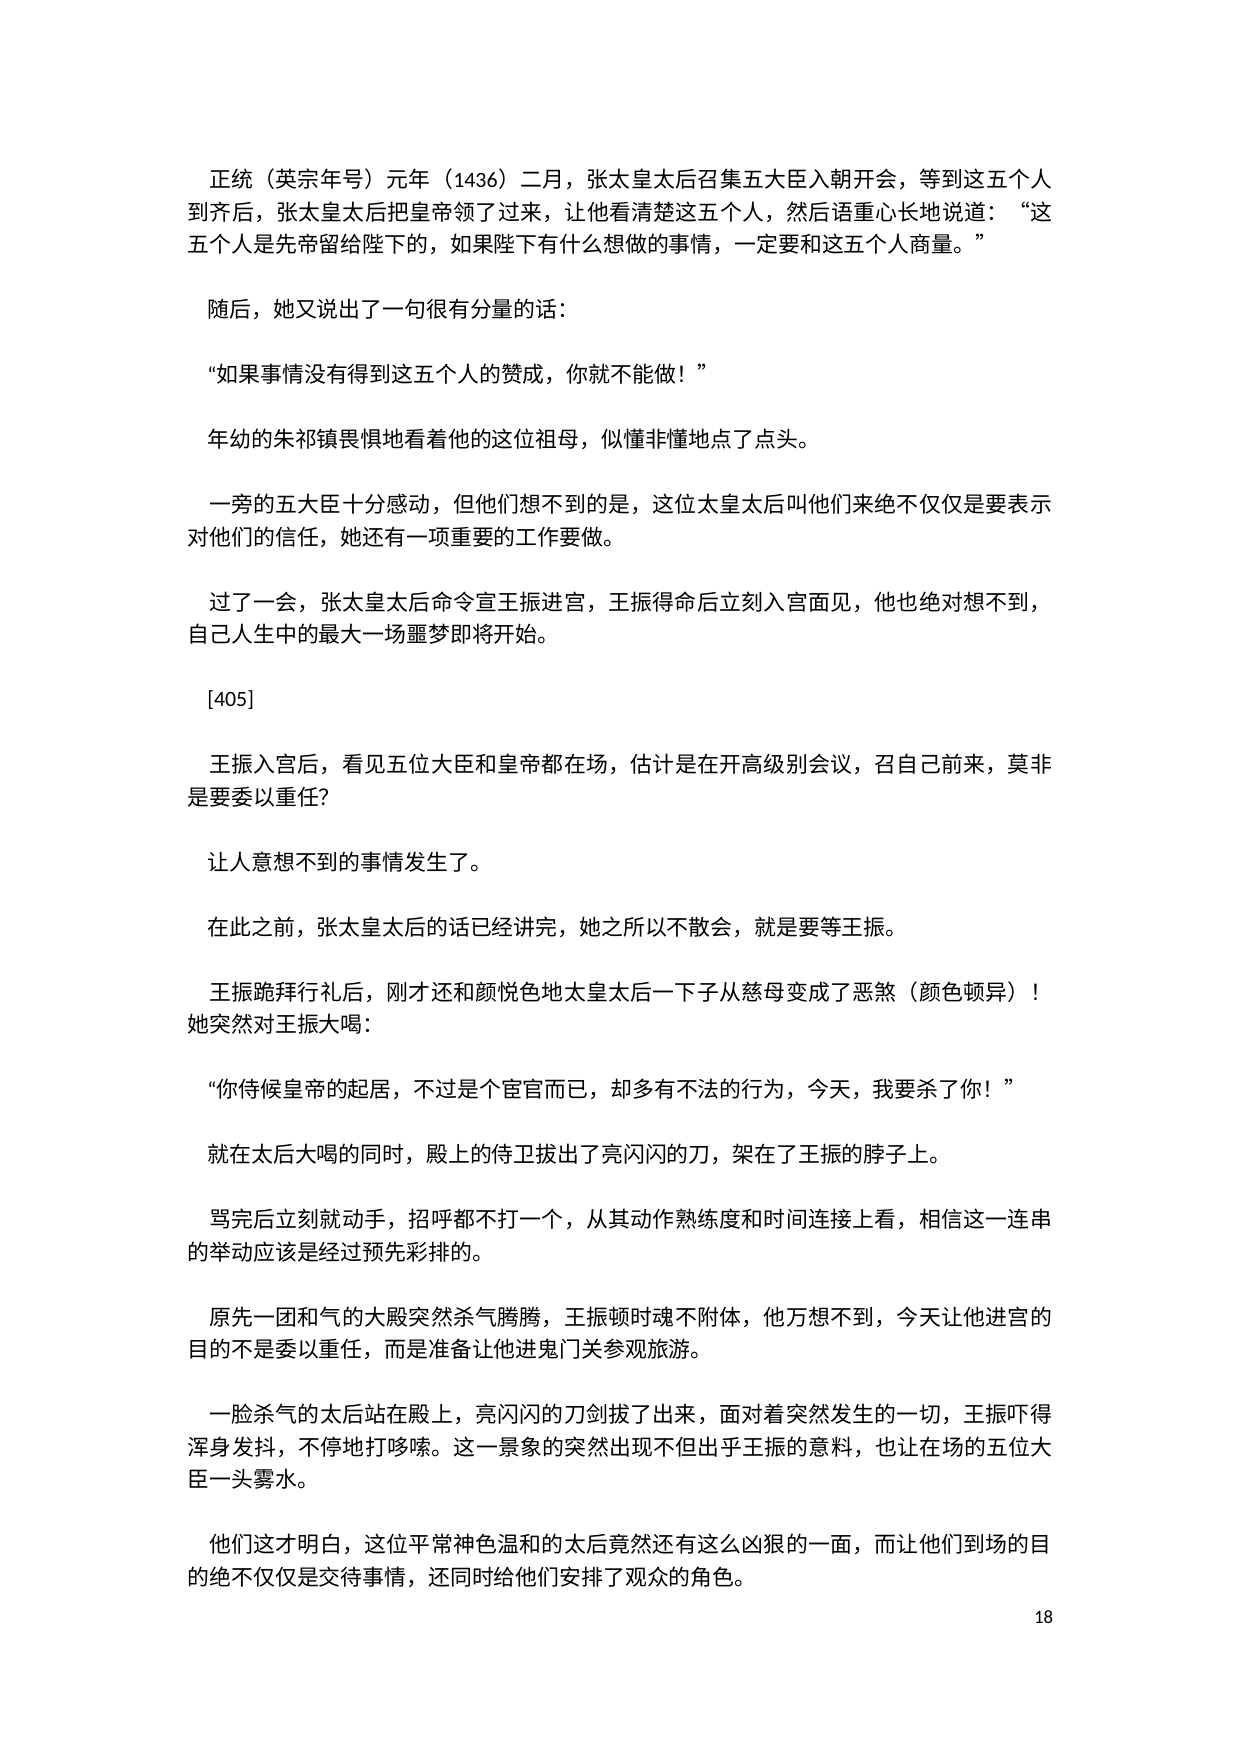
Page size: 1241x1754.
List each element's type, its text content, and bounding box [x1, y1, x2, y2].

text [405] [187, 682, 1053, 714]
text 正统（英宗年号）元年（1436）二月，张太皇太后召集五大臣入朝开会，等到这五个人到齐后，张太皇太后把皇帝领了过来，让他看清楚这五个人，然后语重心长地说道：“这五个人是先帝留给陛下的，如果陛下有什么想做的事情，一定要和这五个人商量。” [187, 162, 1053, 259]
text 在此之前，张太皇太后的话已经讲完，她之所以不散会，就是要等王振。 [187, 909, 1053, 942]
text 一旁的五大臣十分感动，但他们想不到的是，这位太皇太后叫他们来绝不仅仅是要表示对他们的信任，她还有一项重要的工作要做。 [187, 487, 1053, 552]
text “如果事情没有得到这五个人的赞成，你就不能做！” [187, 357, 1053, 389]
text 就在太后大喝的同时，殿上的侍卫拔出了亮闪闪的刀，架在了王振的脖子上。 [187, 1137, 1053, 1169]
text 王振跪拜行礼后，刚才还和颜悦色地太皇太后一下子从慈母变成了恶煞（颜色顿异）！她突然对王振大喝： [187, 974, 1053, 1039]
text 原先一团和气的大殿突然杀气腾腾，王振顿时魂不附体，他万想不到，今天让他进宫的目的不是委以重任，而是准备让他进鬼门关参观旅游。 [187, 1299, 1053, 1364]
text 一脸杀气的太后站在殿上，亮闪闪的刀剑拔了出来，面对着突然发生的一切，王振吓得浑身发抖，不停地打哆嗦。这一景象的突然出现不但出乎王振的意料，也让在场的五位大臣一头雾水。 [187, 1397, 1053, 1494]
text 过了一会，张太皇太后命令宣王振进宫，王振得命后立刻入宫面见，他也绝对想不到，自己人生中的最大一场噩梦即将开始。 [187, 584, 1053, 649]
text 随后，她又说出了一句很有分量的话： [187, 292, 1053, 324]
text 骂完后立刻就动手，招呼都不打一个，从其动作熟练度和时间连接上看，相信这一连串的举动应该是经过预先彩排的。 [187, 1202, 1053, 1267]
text 年幼的朱祁镇畏惧地看着他的这位祖母，似懂非懂地点了点头。 [187, 422, 1053, 454]
text “你侍候皇帝的起居，不过是个宦官而已，却多有不法的行为，今天，我要杀了你！” [187, 1072, 1053, 1104]
text 让人意想不到的事情发生了。 [187, 844, 1053, 877]
text 王振入宫后，看见五位大臣和皇帝都在场，估计是在开高级别会议，召自己前来，莫非是要委以重任？ [187, 747, 1053, 812]
text 他们这才明白，这位平常神色温和的太后竟然还有这么凶狠的一面，而让他们到场的目的绝不仅仅是交待事情，还同时给他们安排了观众的角色。 [187, 1527, 1053, 1592]
